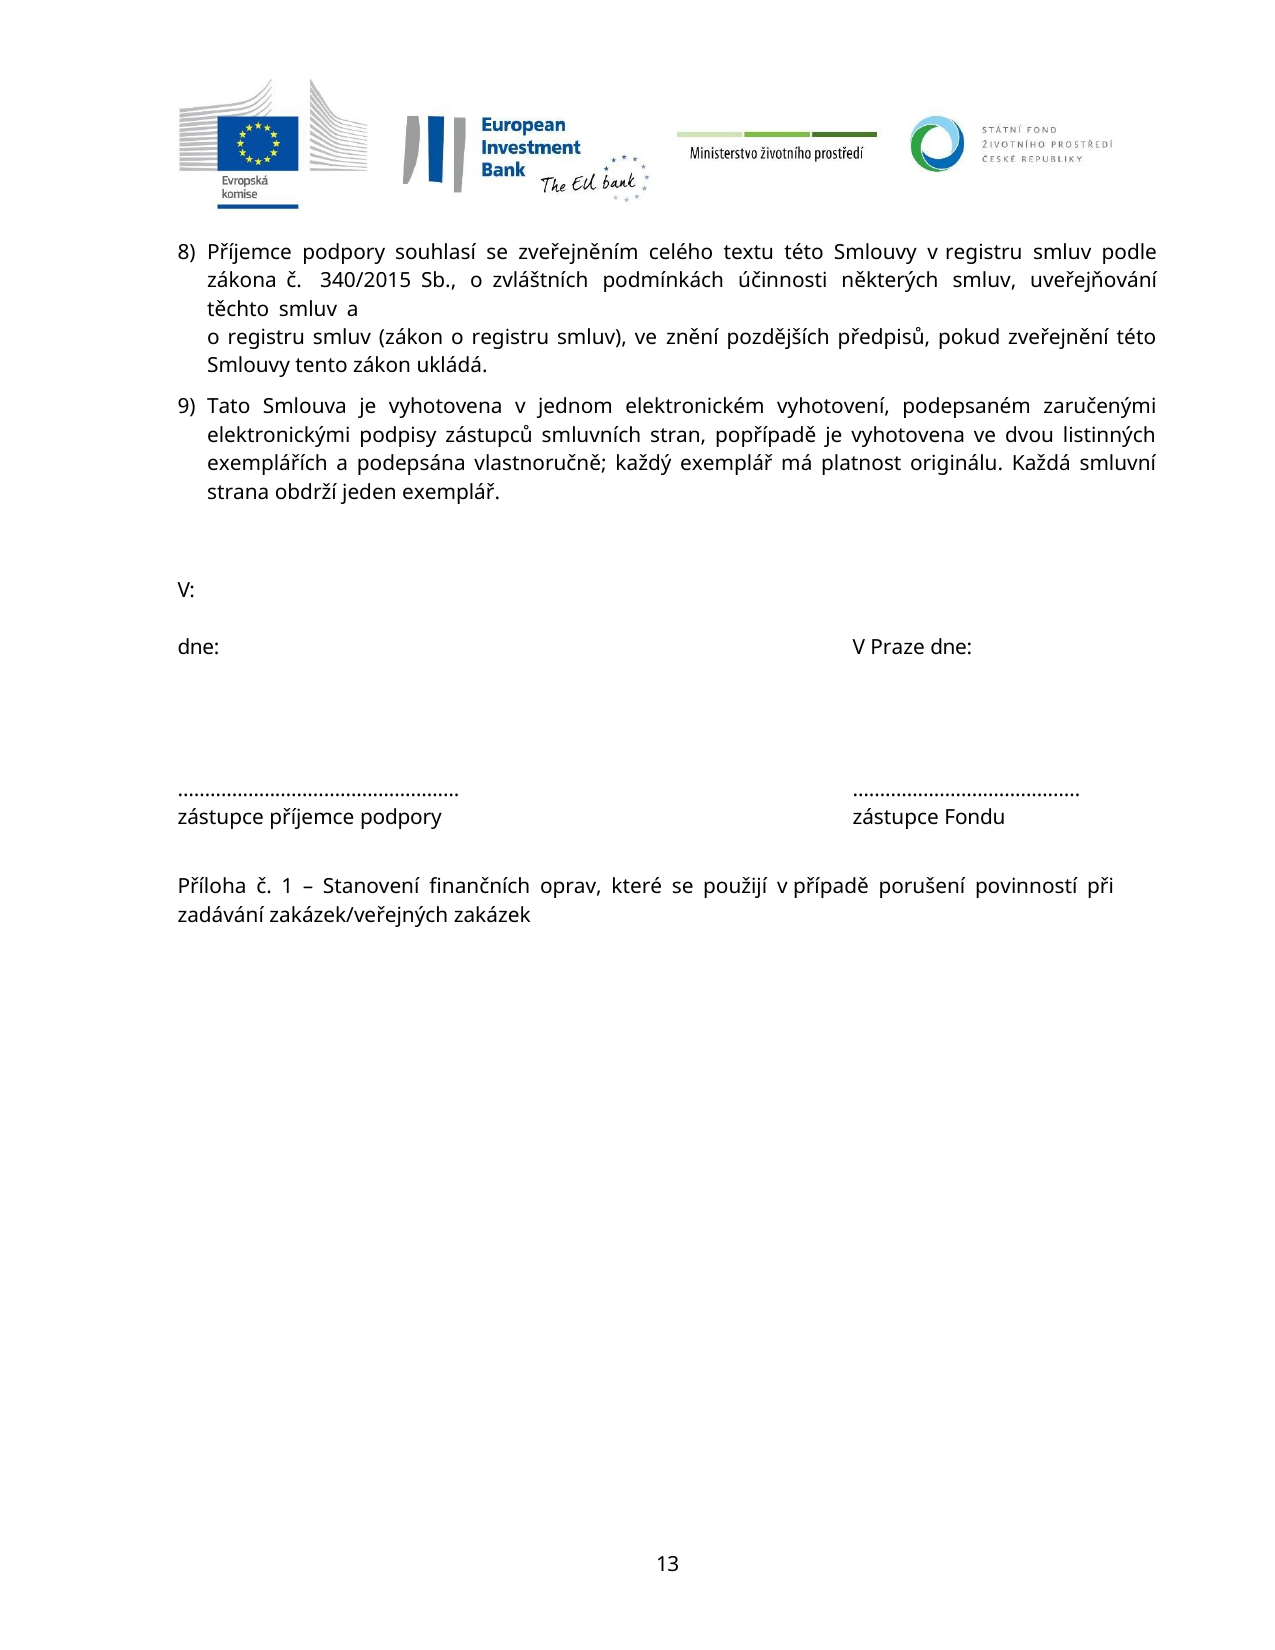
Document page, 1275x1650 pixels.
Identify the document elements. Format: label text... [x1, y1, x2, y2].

text dne: V Praze dne: [177, 632, 1169, 660]
list Příjemce podpory souhlasí se zveřejněním celého textu této Smlouvy v registru smluv podle zákona č. 340/2015 Sb., o zvláštních podmínkách účinnosti některých smluv, uveřejňování těchto smluv a [177, 237, 1157, 322]
text Příloha č. 1 – Stanovení finančních oprav, které se použijí v případě porušení povinností při zadávání zakázek/veřejných zakázek [177, 871, 1169, 928]
list Tato Smlouva je vyhotovena v jednom elektronickém vyhotovení, podepsaném zaručenými elektronickými podpisy zástupců smluvních stran, popřípadě je vyhotovena ve dvou listinných exemplářích a podepsána vlastnoručně; každý exemplář má platnost originálu. Každá smluvní strana obdrží jeden exemplář. [177, 391, 1157, 505]
text zástupce příjemce podpory zástupce Fondu [177, 802, 1169, 831]
text o registru smluv (zákon o registru smluv), ve znění pozdějších předpisů, pokud zveřejnění této Smlouvy tento zákon ukládá. [207, 322, 1157, 379]
picture [177, 73, 1115, 213]
text ……………………………………………. …………………………………… [177, 774, 1169, 802]
text V: [177, 575, 1169, 603]
